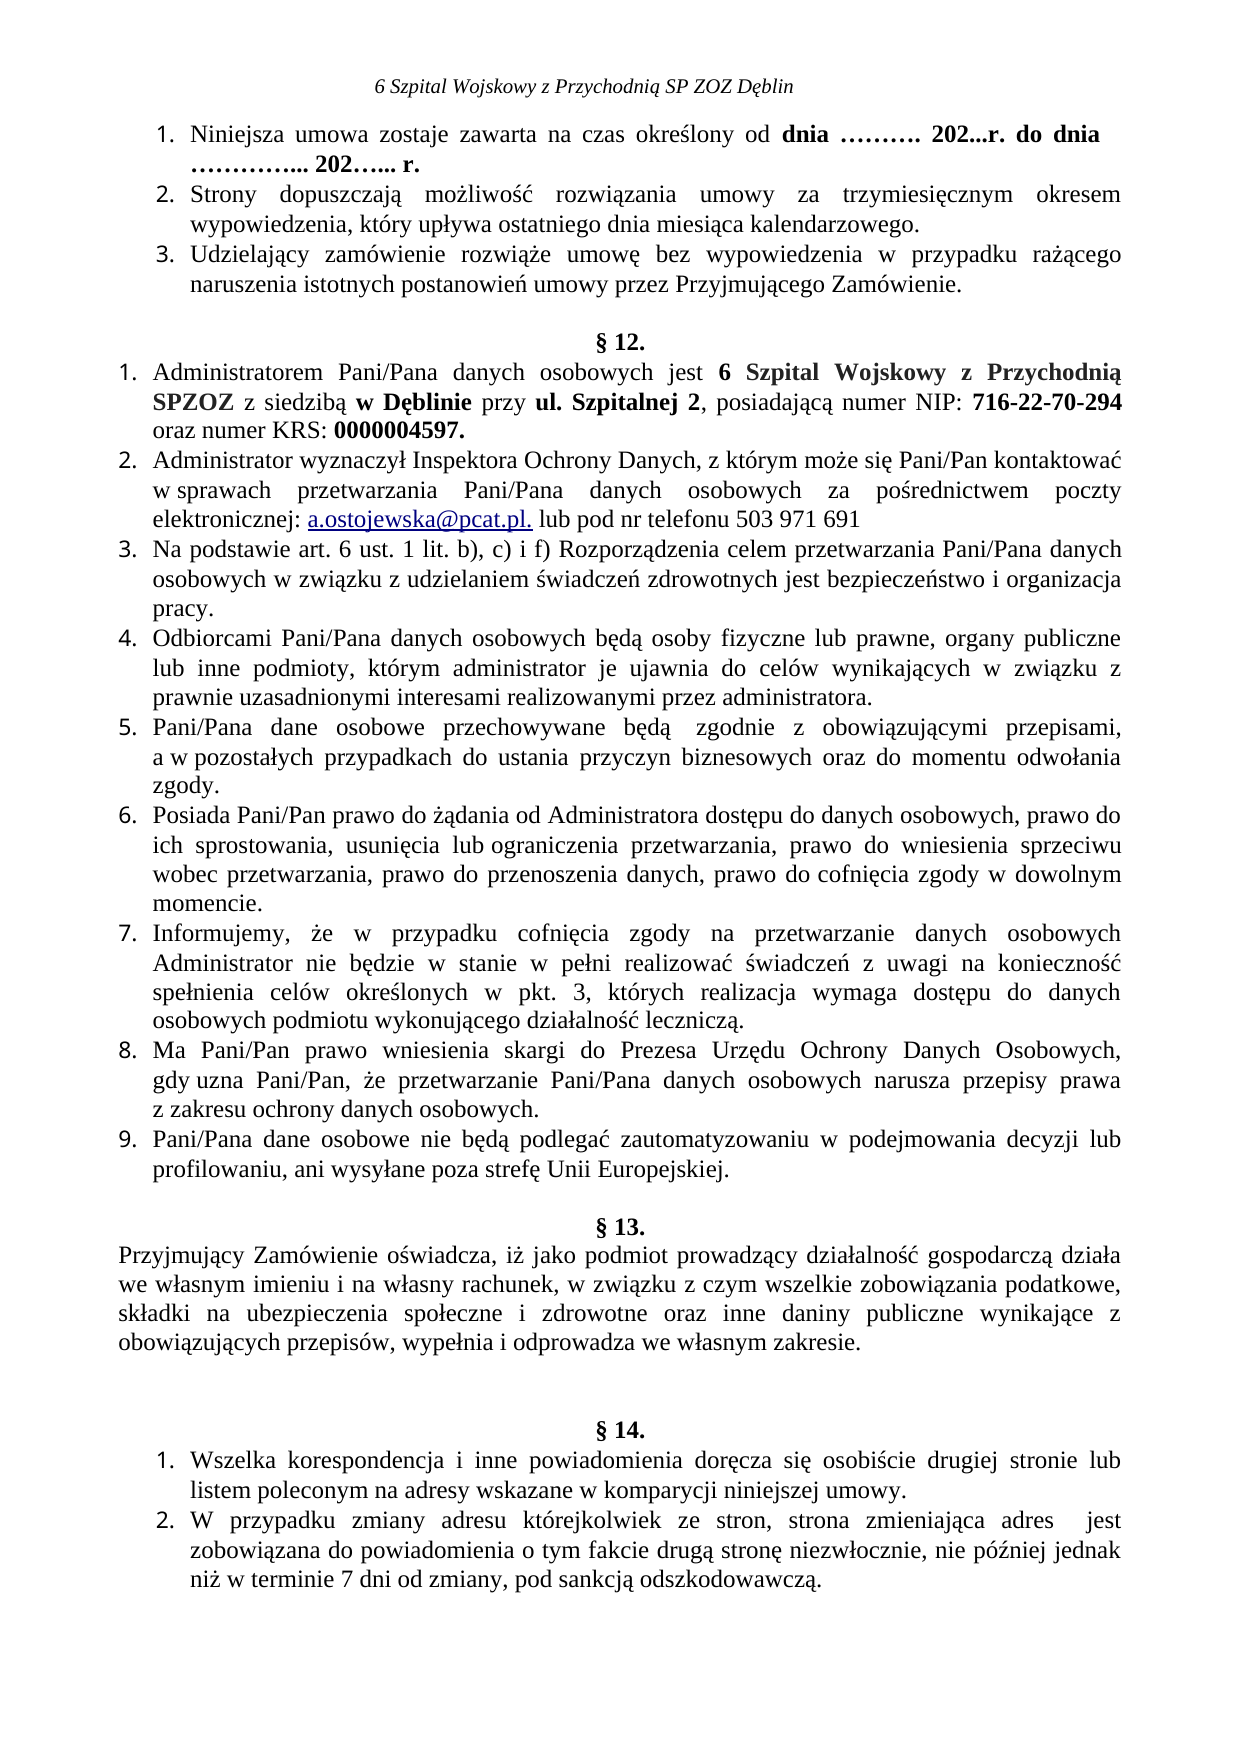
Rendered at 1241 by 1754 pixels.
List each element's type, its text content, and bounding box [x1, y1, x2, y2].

list Administratorem Pani/Pana danych osobowych jest 6 Szpital Wojskowy z Przychodnią SPZOZ z siedzibą w Dęblinie przy ul. Szpitalnej 2, posiadającą numer NIP: 716-22-70-294 oraz numer KRS: 0000004597. [118, 356, 1122, 444]
list Odbiorcami Pani/Pana danych osobowych będą osoby fizyczne lub prawne, organy publiczne lub inne podmioty, którym administrator je ujawnia do celów wynikających w związku z prawnie uzasadnionymi interesami realizowanymi przez administratora. [118, 622, 1122, 711]
list Niniejsza umowa zostaje zawarta na czas określony od dnia ………. 202...r. do dnia …………... 202…... r. [156, 118, 1122, 178]
list Udzielający zamówienie rozwiąże umowę bez wypowiedzenia w przypadku rażącego naruszenia istotnych postanowień umowy przez Przyjmującego Zamówienie. [156, 238, 1122, 298]
text § 12. [118, 327, 1122, 356]
list Pani/Pana dane osobowe nie będą podlegać zautomatyzowaniu w podejmowania decyzji lub profilowaniu, ani wysyłane poza strefę Unii Europejskiej. [118, 1123, 1122, 1183]
text § 13. [118, 1212, 1122, 1241]
list Administrator wyznaczył Inspektora Ochrony Danych, z którym może się Pani/Pan kontaktować w sprawach przetwarzania Pani/Pana danych osobowych za pośrednictwem poczty elektronicznej: a.ostojewska@pcat.pl. lub pod nr telefonu 503 971 691 [118, 444, 1122, 533]
list Strony dopuszczają możliwość rozwiązania umowy za trzymiesięcznym okresem wypowiedzenia, który upływa ostatniego dnia miesiąca kalendarzowego. [156, 178, 1122, 238]
list Na podstawie art. 6 ust. 1 lit. b), c) i f) Rozporządzenia celem przetwarzania Pani/Pana danych osobowych w związku z udzielaniem świadczeń zdrowotnych jest bezpieczeństwo i organizacja pracy. [118, 533, 1122, 622]
list Posiada Pani/Pan prawo do żądania od Administratora dostępu do danych osobowych, prawo do ich sprostowania, usunięcia lub ograniczenia przetwarzania, prawo do wniesienia sprzeciwu wobec przetwarzania, prawo do przenoszenia danych, prawo do cofnięcia zgody w dowolnym momencie. [118, 799, 1122, 917]
list W przypadku zmiany adresu którejkolwiek ze stron, strona zmieniająca adres jest zobowiązana do powiadomienia o tym fakcie drugą stronę niezwłocznie, nie później jednak niż w terminie 7 dni od zmiany, pod sankcją odszkodowawczą. [156, 1504, 1122, 1593]
list Pani/Pana dane osobowe przechowywane będą zgodnie z obowiązującymi przepisami, a w pozostałych przypadkach do ustania przyczyn biznesowych oraz do momentu odwołania zgody. [118, 711, 1122, 799]
list Informujemy, że w przypadku cofnięcia zgody na przetwarzanie danych osobowych Administrator nie będzie w stanie w pełni realizować świadczeń z uwagi na konieczność spełnienia celów określonych w pkt. 3, których realizacja wymaga dostępu do danych osobowych podmiotu wykonującego działalność leczniczą. [118, 917, 1122, 1034]
text Przyjmujący Zamówienie oświadcza, iż jako podmiot prowadzący działalność gospodarczą działa we własnym imieniu i na własny rachunek, w związku z czym wszelkie zobowiązania podatkowe, składki na ubezpieczenia społeczne i zdrowotne oraz inne daniny publiczne wynikające z obowiązujących przepisów, wypełnia i odprowadza we własnym zakresie. [118, 1241, 1122, 1356]
text § 14. [118, 1416, 1122, 1444]
list Ma Pani/Pan prawo wniesienia skargi do Prezesa Urzędu Ochrony Danych Osobowych, gdy uzna Pani/Pan, że przetwarzanie Pani/Pana danych osobowych narusza przepisy prawa z zakresu ochrony danych osobowych. [118, 1034, 1122, 1123]
list Wszelka korespondencja i inne powiadomienia doręcza się osobiście drugiej stronie lub listem poleconym na adresy wskazane w komparycji niniejszej umowy. [156, 1444, 1122, 1504]
